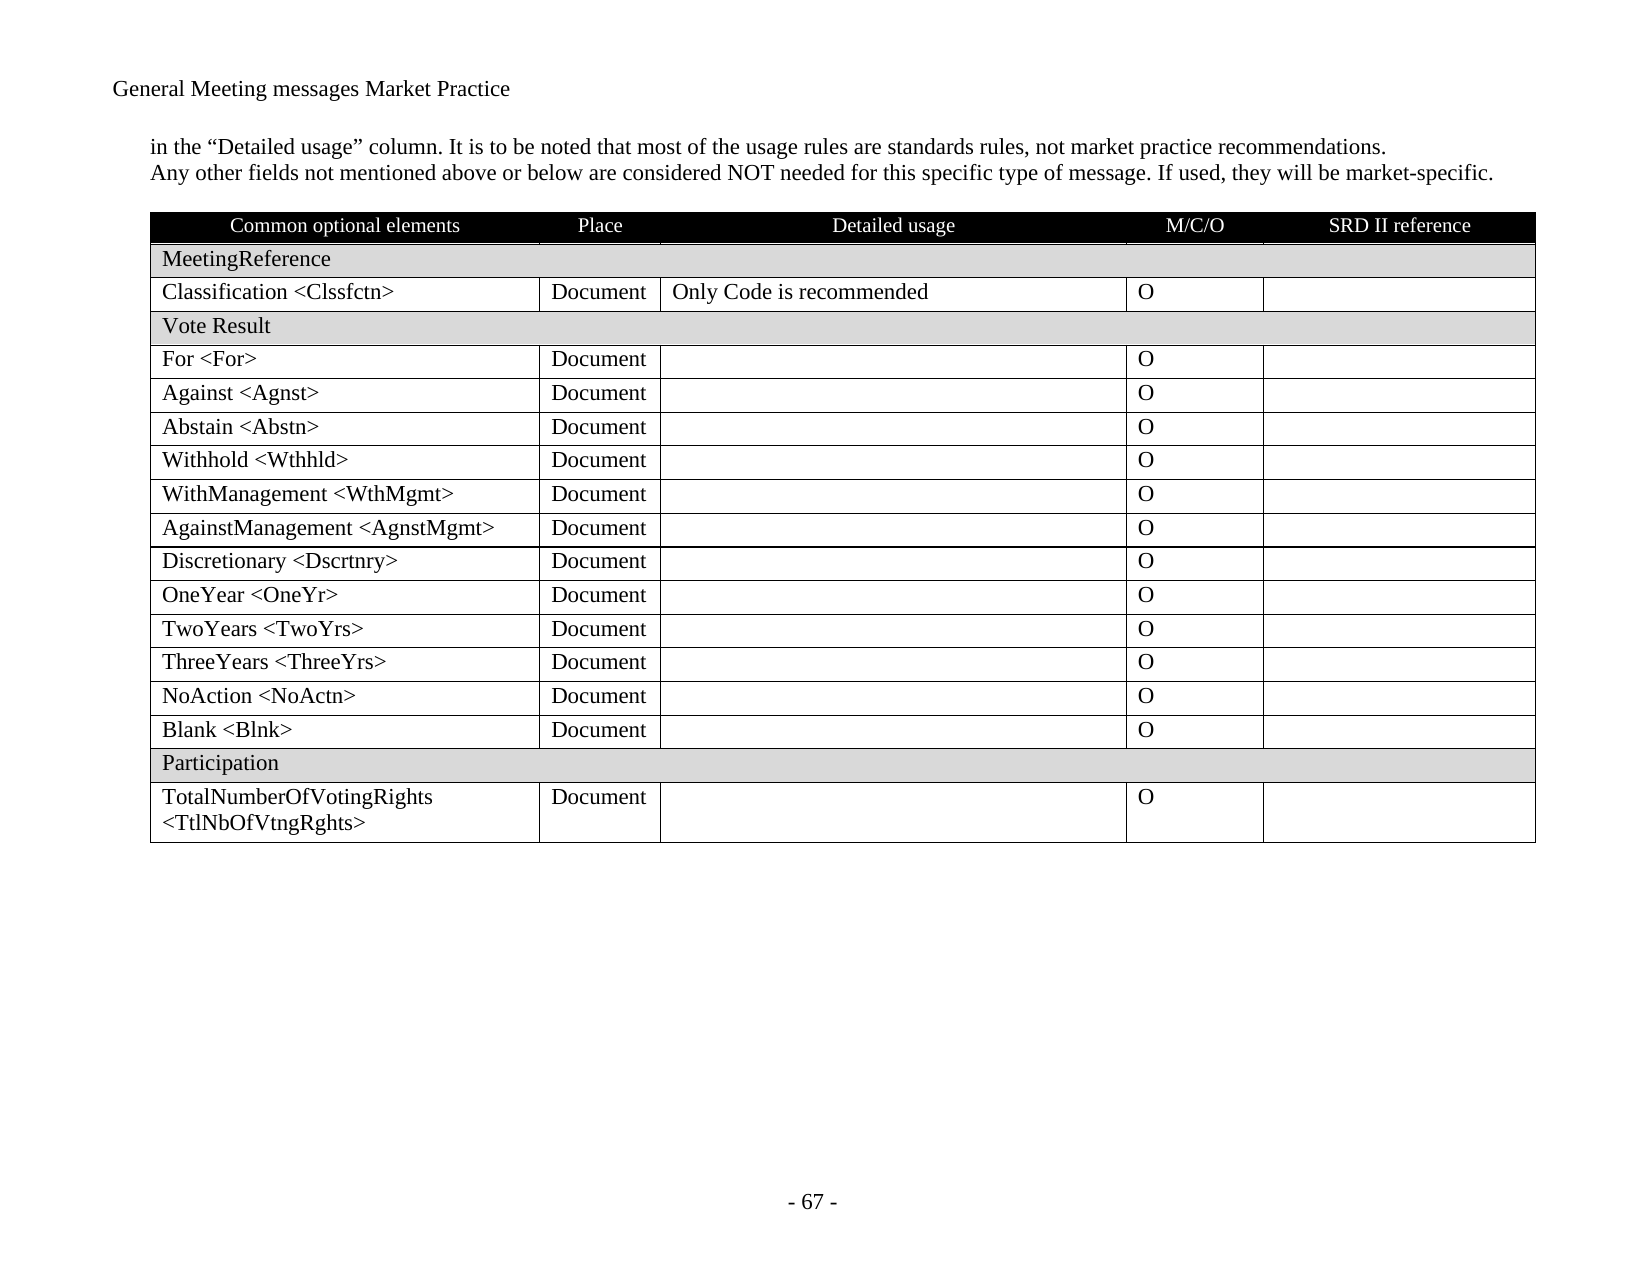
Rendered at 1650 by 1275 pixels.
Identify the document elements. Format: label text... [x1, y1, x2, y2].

table_cell Classification <Clssfctn> [151, 278, 539, 311]
table_header Common optional elements [151, 213, 539, 243]
table_cell TotalNumberOfVotingRights <TtlNbOfVtngRghts> [151, 783, 539, 842]
table_cell Document [540, 548, 660, 580]
table_cell Document [540, 716, 660, 748]
table_header M/C/O [1127, 213, 1263, 243]
table_cell Against <Agnst> [151, 379, 539, 412]
table_cell [1264, 615, 1535, 647]
table_cell [1264, 514, 1535, 546]
table_cell Document [540, 278, 660, 311]
table_cell [1264, 278, 1535, 311]
table_cell MeetingReference [151, 245, 1535, 277]
table_cell [661, 581, 1126, 614]
table_cell Document [540, 413, 660, 445]
table_cell Participation [151, 749, 1535, 782]
table_cell Vote Result [151, 312, 1535, 344]
table_cell [661, 648, 1126, 681]
table_cell [1264, 648, 1535, 681]
table_cell O [1127, 682, 1263, 714]
table_cell [661, 446, 1126, 479]
table_cell O [1127, 548, 1263, 580]
table_cell O [1127, 716, 1263, 748]
table_cell WithManagement <WthMgmt> [151, 480, 539, 513]
table_cell Document [540, 446, 660, 479]
table_cell Discretionary <Dscrtnry> [151, 548, 539, 580]
text Any other fields not mentioned above or below are considered NOT needed for this specific type of message. If used, they will be market-specific. [150, 159, 1512, 186]
table_cell O [1127, 346, 1263, 378]
table_cell Withhold <Wthhld> [151, 446, 539, 479]
table_cell O [1127, 514, 1263, 546]
table_cell [661, 615, 1126, 647]
table_cell O [1127, 413, 1263, 445]
table_cell [1264, 446, 1535, 479]
table_cell O [1127, 379, 1263, 412]
table_cell [661, 783, 1126, 842]
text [150, 133, 1487, 159]
table_header Detailed usage [661, 213, 1126, 243]
table_cell [661, 716, 1126, 748]
table_cell Document [540, 615, 660, 647]
table_cell NoAction <NoActn> [151, 682, 539, 714]
table_cell [1264, 783, 1535, 842]
table_cell [1264, 413, 1535, 445]
table_cell [661, 682, 1126, 714]
table_cell [661, 548, 1126, 580]
table_cell [1264, 346, 1535, 378]
table_cell [1264, 581, 1535, 614]
table_cell Document [540, 648, 660, 681]
table_cell [661, 480, 1126, 513]
table_cell TwoYears <TwoYrs> [151, 615, 539, 647]
table_cell [1264, 379, 1535, 412]
table_cell [1264, 716, 1535, 748]
table_cell Document [540, 783, 660, 842]
table_cell Blank <Blnk> [151, 716, 539, 748]
table_cell [661, 514, 1126, 546]
table_cell Document [540, 514, 660, 546]
table_cell [1264, 548, 1535, 580]
table_cell O [1127, 446, 1263, 479]
table_cell OneYear <OneYr> [151, 581, 539, 614]
table_cell Document [540, 581, 660, 614]
table_cell For <For> [151, 346, 539, 378]
table_cell [661, 346, 1126, 378]
table_cell AgainstManagement <AgnstMgmt> [151, 514, 539, 546]
table_cell Document [540, 346, 660, 378]
table_cell O [1127, 278, 1263, 311]
table_cell Only Code is recommended [661, 278, 1126, 311]
table_cell [1264, 682, 1535, 714]
table_cell Abstain <Abstn> [151, 413, 539, 445]
table_cell Document [540, 480, 660, 513]
table_cell [661, 413, 1126, 445]
table_cell Document [540, 682, 660, 714]
table_header Place [540, 213, 660, 243]
table_cell O [1127, 581, 1263, 614]
table_cell O [1127, 648, 1263, 681]
table_cell O [1127, 615, 1263, 647]
table_cell [1264, 480, 1535, 513]
table_cell [661, 379, 1126, 412]
table_cell O [1127, 783, 1263, 842]
table_cell O [1127, 480, 1263, 513]
table_cell Document [540, 379, 660, 412]
table_header SRD II reference [1264, 213, 1535, 243]
table_cell ThreeYears <ThreeYrs> [151, 648, 539, 681]
